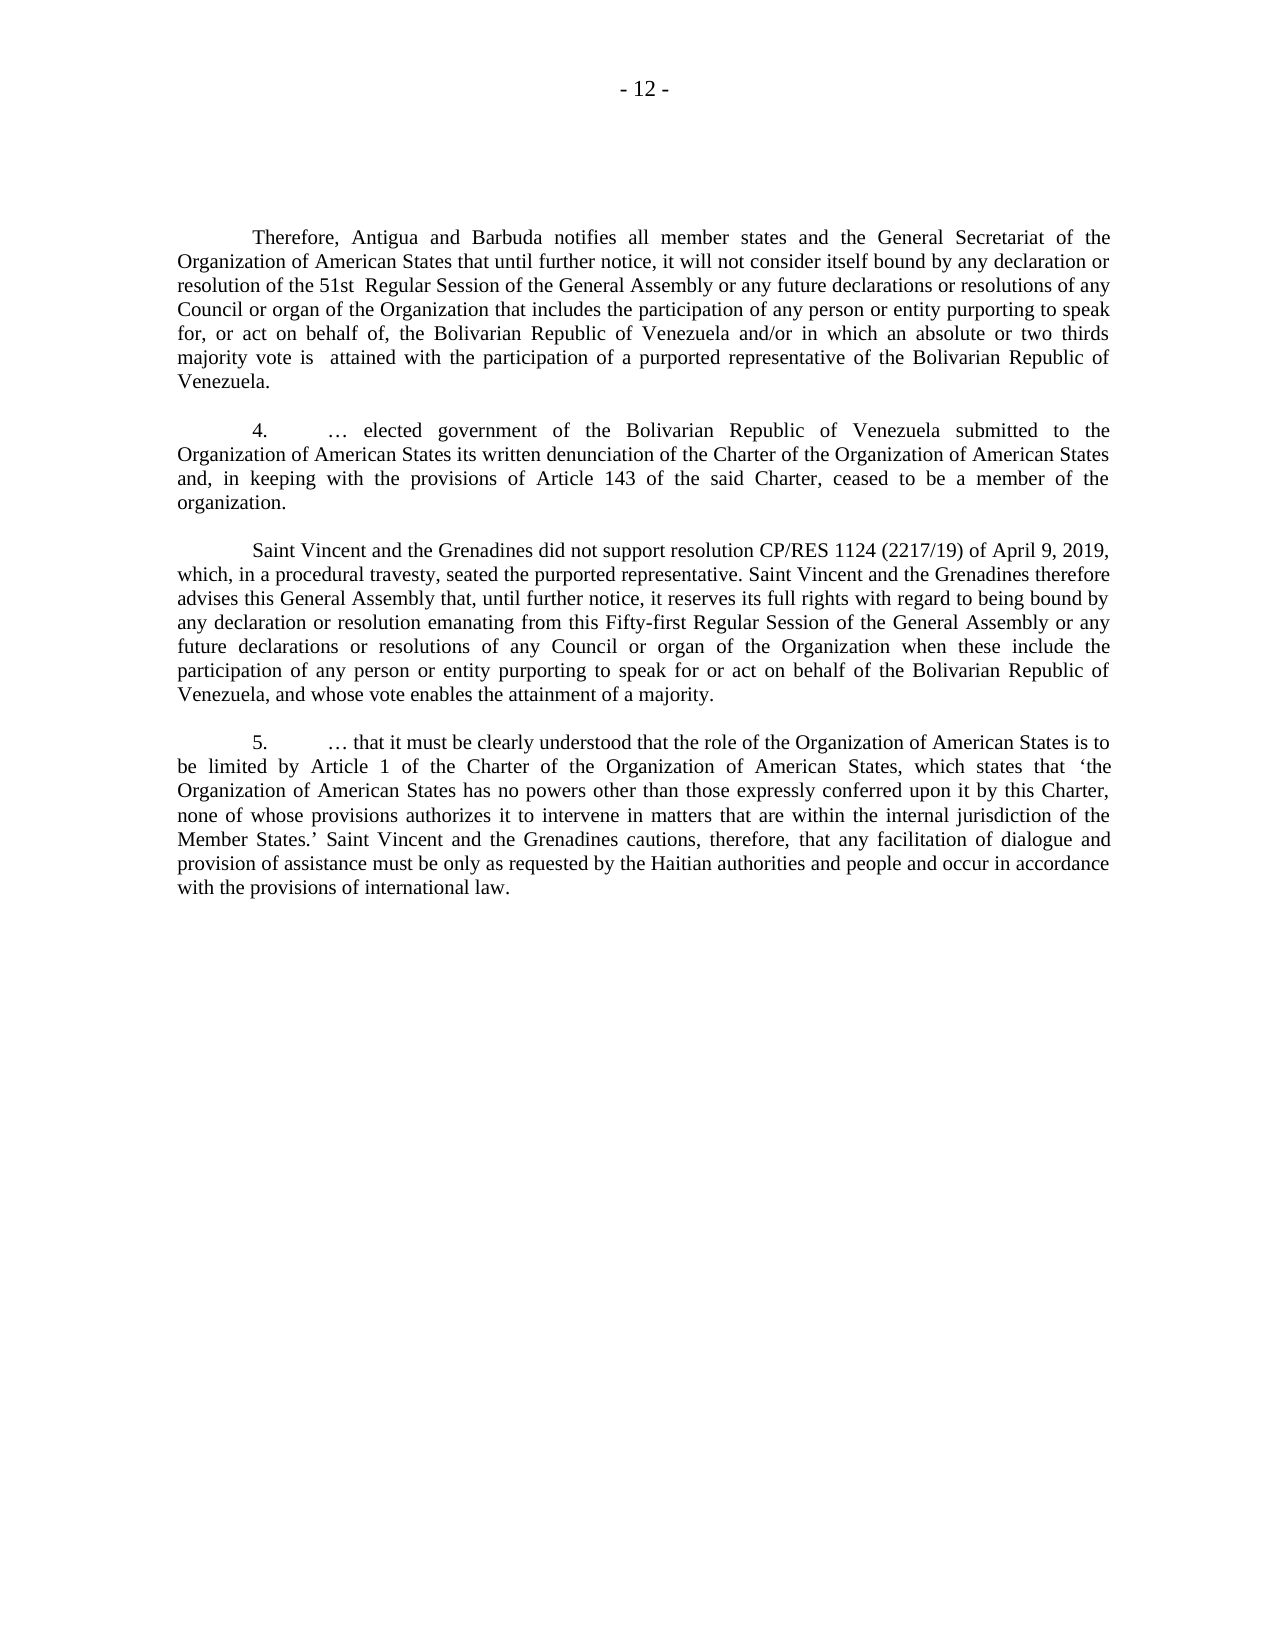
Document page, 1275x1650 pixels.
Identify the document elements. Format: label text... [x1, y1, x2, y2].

text Therefore, Antigua and Barbuda notifies all member states and the General Secretariat of the Organization of American States that until further notice, it will not consider itself bound by any declaration or resolution of the 51st Regular Session of the General Assembly or any future declarations or resolutions of any Council or organ of the Organization that includes the participation of any person or entity purporting to speak for, or act on behalf of, the Bolivarian Republic of Venezuela and/or in which an absolute or two thirds majority vote is attained with the participation of a purported representative of the Bolivarian Republic of Venezuela. [177, 225, 1111, 393]
text 5. … that it must be clearly understood that the role of the Organization of American States is to be limited by Article 1 of the Charter of the Organization of American States, which states that ‘the Organization of American States has no powers other than those expressly conferred upon it by this Charter, none of whose provisions authorizes it to intervene in matters that are within the internal jurisdiction of the Member States.’ Saint Vincent and the Grenadines cautions, therefore, that any facilitation of dialogue and provision of assistance must be only as requested by the Haitian authorities and people and occur in accordance with the provisions of international law. [177, 730, 1111, 899]
text 4. … elected government of the Bolivarian Republic of Venezuela submitted to the Organization of American States its written denunciation of the Charter of the Organization of American States and, in keeping with the provisions of Article 143 of the said Charter, ceased to be a member of the organization. [177, 417, 1111, 514]
text Saint Vincent and the Grenadines did not support resolution CP/RES 1124 (2217/19) of April 9, 2019, which, in a procedural travesty, seated the purported representative. Saint Vincent and the Grenadines therefore advises this General Assembly that, until further notice, it reserves its full rights with regard to being bound by any declaration or resolution emanating from this Fifty-first Regular Session of the General Assembly or any future declarations or resolutions of any Council or organ of the Organization when these include the participation of any person or entity purporting to speak for or act on behalf of the Bolivarian Republic of Venezuela, and whose vote enables the attainment of a majority. [177, 538, 1111, 706]
